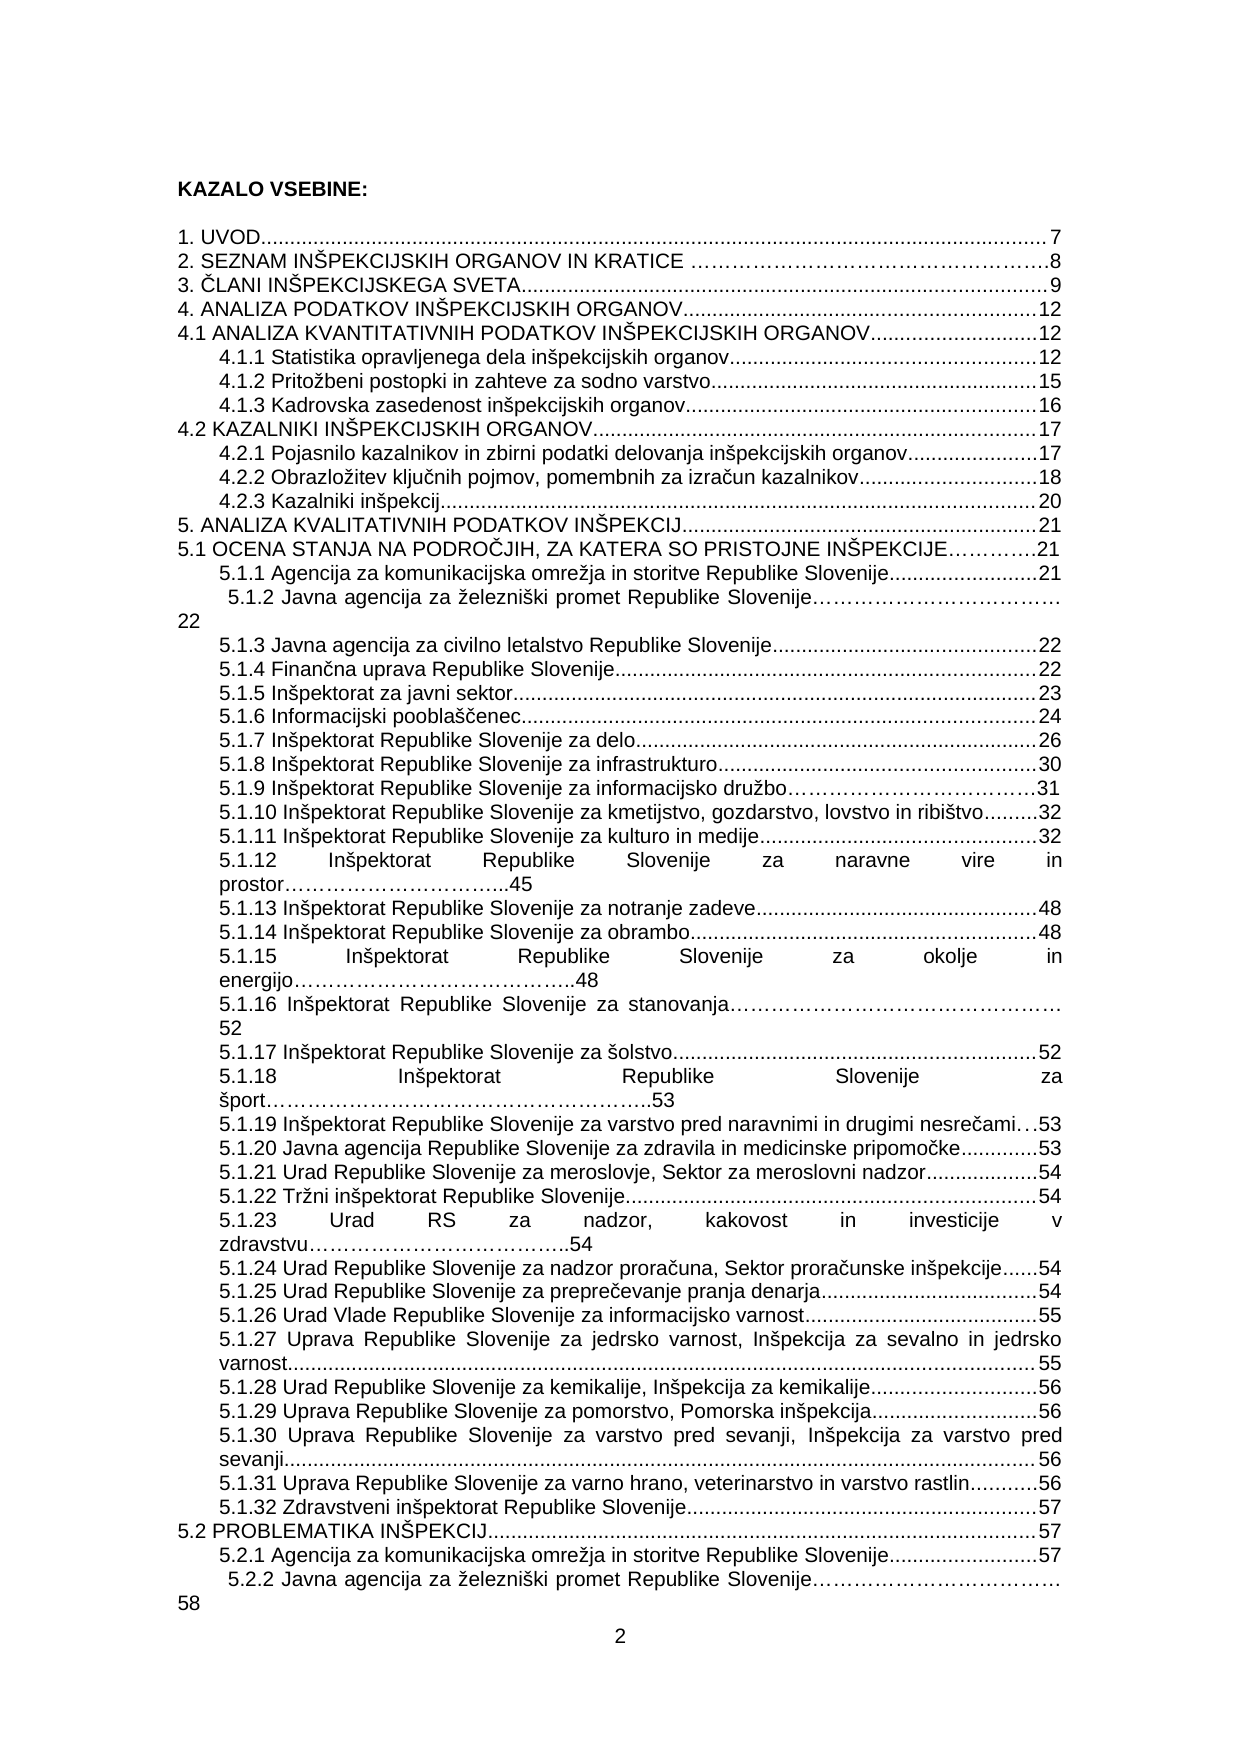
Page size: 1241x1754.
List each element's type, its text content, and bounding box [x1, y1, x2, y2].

text 5.1.1 Agencija za komunikacijska omrežja in storitve Republike Slovenije 21 [219, 561, 1063, 584]
text 5.1.25 Urad Republike Slovenije za preprečevanje pranja denarja 54 [219, 1279, 1063, 1303]
text 5.2.1 Agencija za komunikacijska omrežja in storitve Republike Slovenije 57 [219, 1543, 1063, 1567]
text 5.1.31 Uprava Republike Slovenije za varno hrano, veterinarstvo in varstvo rastlin 56 [219, 1471, 1063, 1495]
text 5.1.12 Inšpektorat Republike Slovenije za naravne vire in prostor…………………………...45 [219, 848, 1063, 896]
text 4.1.1 Statistika opravljenega dela inšpekcijskih organov 12 [219, 345, 1063, 369]
text 5.1.28 Urad Republike Slovenije za kemikalije, Inšpekcija za kemikalije 56 [219, 1375, 1063, 1399]
text 5.1.3 Javna agencija za civilno letalstvo Republike Slovenije 22 [219, 632, 1063, 656]
text 5.1 OCENA STANJA NA PODROČJIH, ZA KATERA SO PRISTOJNE INŠPEKCIJE………….21 [177, 537, 1063, 561]
text 5.1.8 Inšpektorat Republike Slovenije za infrastrukturo 30 [219, 752, 1063, 776]
text 5.1.16 Inšpektorat Republike Slovenije za stanovanja…………………………………………52 [219, 992, 1063, 1040]
text 1. UVOD 7 [177, 225, 1063, 249]
text 4.1 ANALIZA KVANTITATIVNIH PODATKOV INŠPEKCIJSKIH ORGANOV 12 [177, 321, 1063, 345]
text 5.1.13 Inšpektorat Republike Slovenije za notranje zadeve 48 [219, 896, 1063, 920]
text 5.1.15 Inšpektorat Republike Slovenije za okolje in energijo…………………………………..48 [219, 944, 1063, 992]
text 5.1.20 Javna agencija Republike Slovenije za zdravila in medicinske pripomočke 53 [219, 1136, 1063, 1159]
text 5. ANALIZA KVALITATIVNIH PODATKOV INŠPEKCIJ 21 [177, 513, 1063, 537]
text 5.2.2 Javna agencija za železniški promet Republike Slovenije………………………………58 [177, 1567, 1063, 1615]
text 5.1.23 Urad RS za nadzor, kakovost in investicije v zdravstvu………………………………..54 [219, 1207, 1063, 1255]
text 5.1.27 Uprava Republike Slovenije za jedrsko varnost, Inšpekcija za sevalno in jedrsko varnost 55 [219, 1327, 1063, 1375]
text 4.2 KAZALNIKI INŠPEKCIJSKIH ORGANOV 17 [177, 417, 1063, 441]
text 2. SEZNAM INŠPEKCIJSKIH ORGANOV IN KRATICE …………………………………………….8 [177, 249, 1063, 273]
text 5.1.10 Inšpektorat Republike Slovenije za kmetijstvo, gozdarstvo, lovstvo in ribištvo 32 [219, 800, 1063, 824]
text 5.1.17 Inšpektorat Republike Slovenije za šolstvo 52 [219, 1040, 1063, 1064]
text 5.1.21 Urad Republike Slovenije za meroslovje, Sektor za meroslovni nadzor 54 [219, 1159, 1063, 1183]
text 5.1.32 Zdravstveni inšpektorat Republike Slovenije 57 [219, 1495, 1063, 1519]
text 5.1.2 Javna agencija za železniški promet Republike Slovenije………………………………22 [177, 584, 1063, 632]
text 5.1.22 Tržni inšpektorat Republike Slovenije 54 [219, 1183, 1063, 1207]
text 5.1.11 Inšpektorat Republike Slovenije za kulturo in medije 32 [219, 824, 1063, 848]
text KAZALO VSEBINE: [177, 177, 1063, 201]
text 4.2.3 Kazalniki inšpekcij 20 [219, 489, 1063, 513]
text 3. ČLANI INŠPEKCIJSKEGA SVETA 9 [177, 273, 1063, 297]
text 4.1.3 Kadrovska zasedenost inšpekcijskih organov 16 [219, 393, 1063, 417]
text 5.1.14 Inšpektorat Republike Slovenije za obrambo 48 [219, 920, 1063, 944]
text 5.1.4 Finančna uprava Republike Slovenije 22 [219, 656, 1063, 680]
text 5.1.26 Urad Vlade Republike Slovenije za informacijsko varnost 55 [219, 1303, 1063, 1327]
text 4.2.2 Obrazložitev ključnih pojmov, pomembnih za izračun kazalnikov 18 [219, 465, 1063, 489]
text 5.1.19 Inšpektorat Republike Slovenije za varstvo pred naravnimi in drugimi nesrečami 53 [219, 1112, 1063, 1136]
text 5.1.6 Informacijski pooblaščenec 24 [219, 704, 1063, 728]
text 5.1.9 Inšpektorat Republike Slovenije za informacijsko družbo………………………………31 [219, 776, 1063, 800]
text 5.1.30 Uprava Republike Slovenije za varstvo pred sevanji, Inšpekcija za varstvo pred sevanji 56 [219, 1423, 1063, 1471]
text 5.1.7 Inšpektorat Republike Slovenije za delo 26 [219, 728, 1063, 752]
text 5.2 PROBLEMATIKA INŠPEKCIJ 57 [177, 1519, 1063, 1543]
text 4.2.1 Pojasnilo kazalnikov in zbirni podatki delovanja inšpekcijskih organov 17 [219, 441, 1063, 465]
text 5.1.18 Inšpektorat Republike Slovenije za šport………………………………………………..53 [219, 1064, 1063, 1112]
text 4.1.2 Pritožbeni postopki in zahteve za sodno varstvo 15 [219, 369, 1063, 393]
text 5.1.29 Uprava Republike Slovenije za pomorstvo, Pomorska inšpekcija 56 [219, 1399, 1063, 1423]
text 4. ANALIZA PODATKOV INŠPEKCIJSKIH ORGANOV 12 [177, 297, 1063, 321]
text 5.1.24 Urad Republike Slovenije za nadzor proračuna, Sektor proračunske inšpekcije 54 [219, 1255, 1063, 1279]
text 5.1.5 Inšpektorat za javni sektor 23 [219, 680, 1063, 704]
